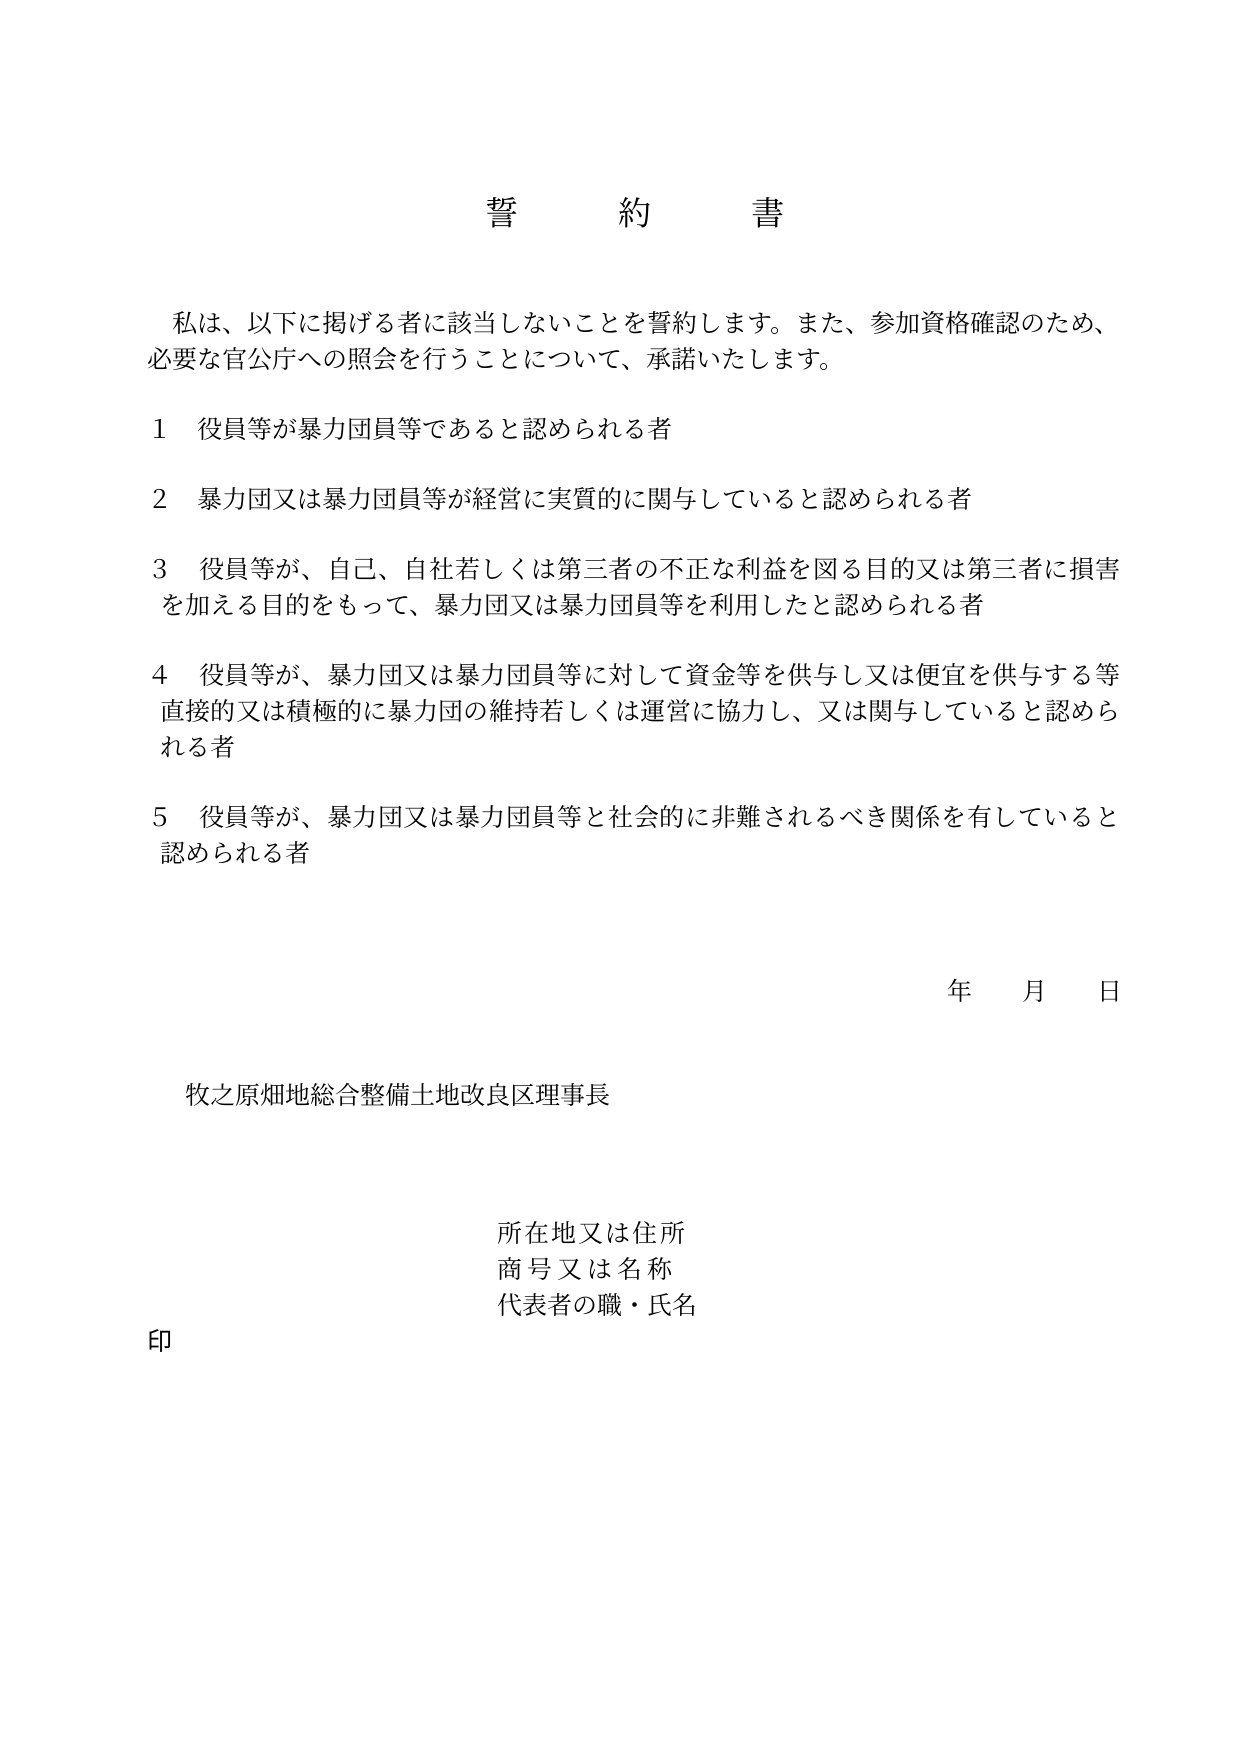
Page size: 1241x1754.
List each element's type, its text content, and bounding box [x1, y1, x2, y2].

text ３ 役員等が、自己、自社若しくは第三者の不正な利益を図る目的又は第三者に損害を加える目的をもって、暴力団又は暴力団員等を利用したと認められる者 [148, 549, 1122, 621]
text ２ 暴力団又は暴力団員等が経営に実質的に関与していると認められる者 [148, 479, 1122, 515]
text ４ 役員等が、暴力団又は暴力団員等に対して資金等を供与し又は便宜を供与する等直接的又は積極的に暴力団の維持若しくは運営に協力し、又は関与していると認められる者 [148, 655, 1122, 763]
text 誓 約 書 [148, 187, 1122, 235]
text 所在地又は住所 [160, 1213, 1122, 1249]
text 牧之原畑地総合整備土地改良区理事長 [160, 1075, 1122, 1111]
text 年 月 日 [148, 971, 1122, 1007]
text 私は、以下に掲げる者に該当しないことを誓約します。また、参加資格確認のため、必要な官公庁への照会を行うことについて、承諾いたします。 [148, 303, 1122, 375]
text １ 役員等が暴力団員等であると認められる者 [148, 409, 1122, 445]
text 代表者の職・氏名 印 [148, 1285, 1122, 1358]
text ５ 役員等が、暴力団又は暴力団員等と社会的に非難されるべき関係を有していると認められる者 [148, 797, 1122, 869]
text 商号又は名称 [148, 1249, 1122, 1285]
